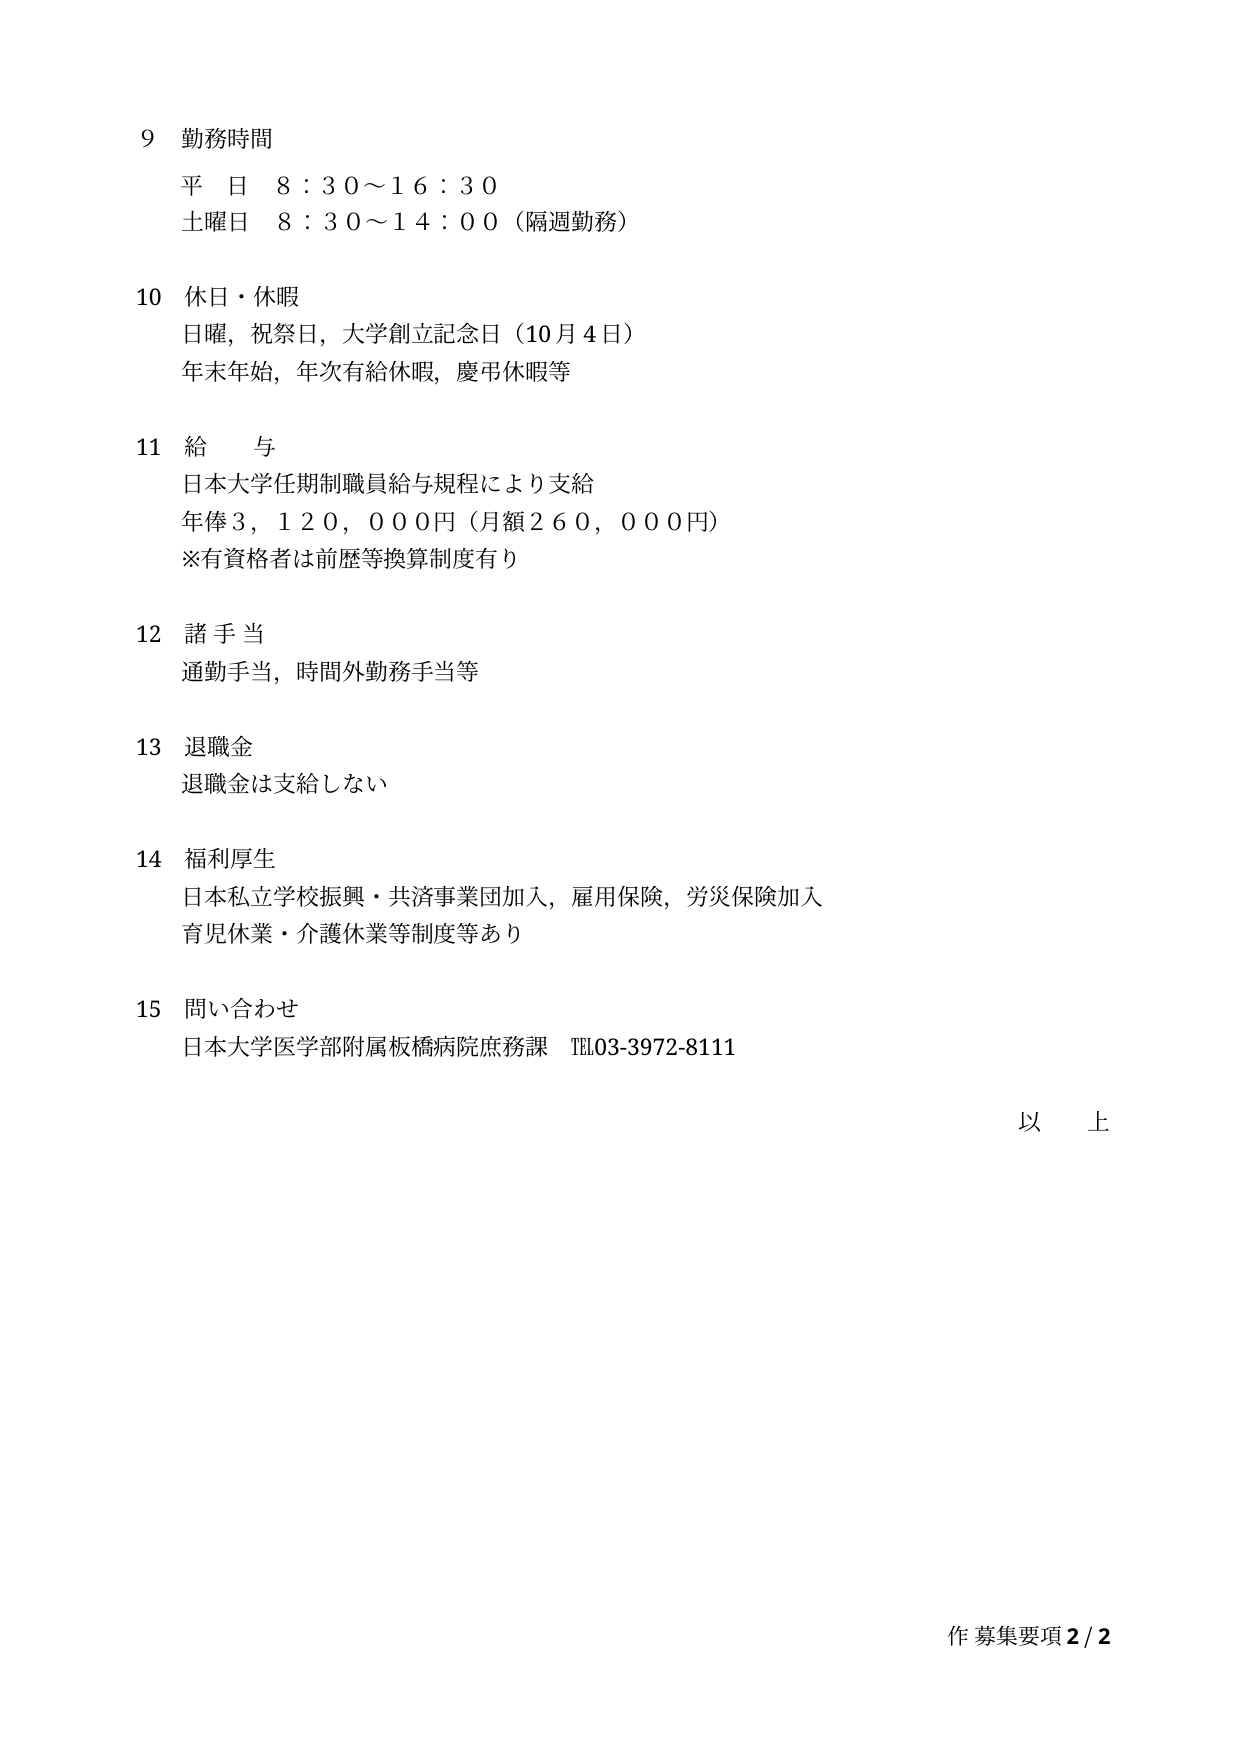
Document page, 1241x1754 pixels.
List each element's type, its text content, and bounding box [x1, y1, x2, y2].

text ※有資格者は前歴等換算制度有り [136, 539, 1110, 576]
text 15 問い合わせ [136, 989, 1110, 1026]
text 11 給 与 [136, 426, 1110, 464]
text 以 上 [136, 1101, 1110, 1139]
text 日曜，祝祭日，大学創立記念日（10月4日） [136, 314, 1110, 351]
text 年末年始，年次有給休暇，慶弔休暇等 [136, 351, 1110, 389]
text 土曜日 ８：３０～１４：００（隔週勤務） [136, 201, 1110, 239]
text 13 退職金 [136, 726, 1110, 764]
text 平 日 ８：３０～１６：３０ [180, 168, 1110, 201]
text 12 諸 手 当 [136, 614, 1110, 651]
text 日本私立学校振興・共済事業団加入，雇用保険，労災保険加入 [136, 876, 1110, 914]
text 日本大学医学部附属板橋病院庶務課 ℡03-3972-8111 [136, 1026, 1110, 1064]
text 年俸３，１２０，０００円（月額２６０，０００円） [136, 501, 1110, 539]
text 退職金は支給しない [136, 764, 1110, 801]
text 日本大学任期制職員給与規程により支給 [136, 464, 1110, 501]
text ９ 勤務時間 [136, 118, 1110, 156]
text 14 福利厚生 [136, 839, 1110, 876]
text 10 休日・休暇 [136, 276, 1110, 314]
text 育児休業・介護休業等制度等あり [136, 914, 1110, 951]
text 通勤手当，時間外勤務手当等 [136, 651, 1110, 689]
